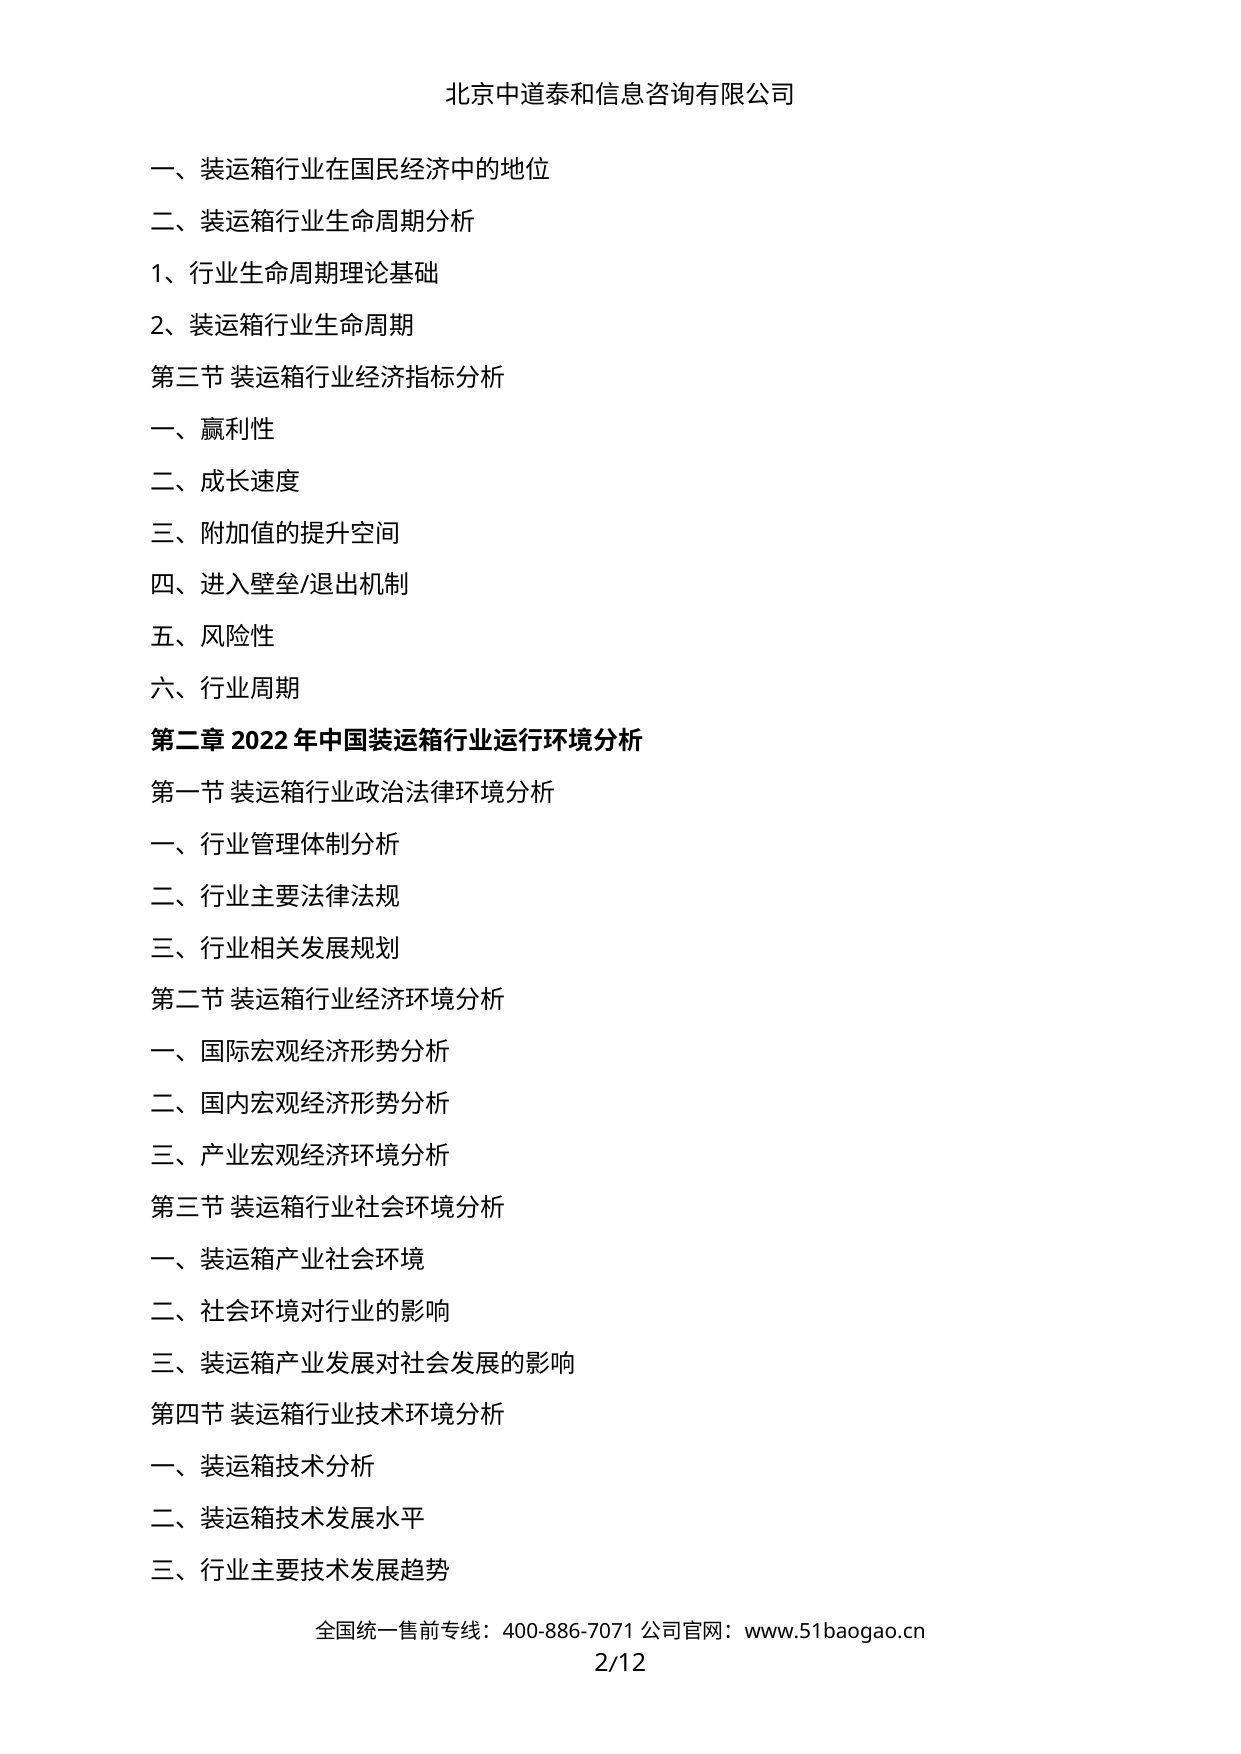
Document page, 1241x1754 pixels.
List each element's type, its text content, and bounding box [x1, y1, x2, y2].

text 二、装运箱行业生命周期分析 [150, 202, 1090, 238]
text 2、装运箱行业生命周期 [150, 306, 1090, 342]
text 第四节 装运箱行业技术环境分析 [150, 1395, 1090, 1431]
text 一、行业管理体制分析 [150, 824, 1090, 861]
text 1、行业生命周期理论基础 [150, 254, 1090, 290]
text 三、装运箱产业发展对社会发展的影响 [150, 1343, 1090, 1379]
text 二、国内宏观经济形势分析 [150, 1084, 1090, 1120]
text 三、行业主要技术发展趋势 [150, 1551, 1090, 1587]
text 二、行业主要法律法规 [150, 876, 1090, 912]
text 二、装运箱技术发展水平 [150, 1499, 1090, 1535]
text 一、国际宏观经济形势分析 [150, 1032, 1090, 1068]
text 一、装运箱产业社会环境 [150, 1239, 1090, 1276]
text 一、装运箱技术分析 [150, 1447, 1090, 1483]
text 第一节 装运箱行业政治法律环境分析 [150, 772, 1090, 809]
text 三、行业相关发展规划 [150, 928, 1090, 964]
text 三、产业宏观经济环境分析 [150, 1136, 1090, 1172]
text 三、附加值的提升空间 [150, 513, 1090, 549]
text 二、社会环境对行业的影响 [150, 1291, 1090, 1327]
text 六、行业周期 [150, 669, 1090, 705]
text 五、风险性 [150, 617, 1090, 653]
text 第三节 装运箱行业社会环境分析 [150, 1187, 1090, 1224]
text 第三节 装运箱行业经济指标分析 [150, 357, 1090, 394]
text 第二章 2022年中国装运箱行业运行环境分析 [150, 721, 1090, 757]
text 二、成长速度 [150, 461, 1090, 497]
text 一、赢利性 [150, 409, 1090, 446]
text 四、进入壁垒/退出机制 [150, 565, 1090, 601]
text 一、装运箱行业在国民经济中的地位 [150, 150, 1090, 186]
text 第二节 装运箱行业经济环境分析 [150, 980, 1090, 1016]
